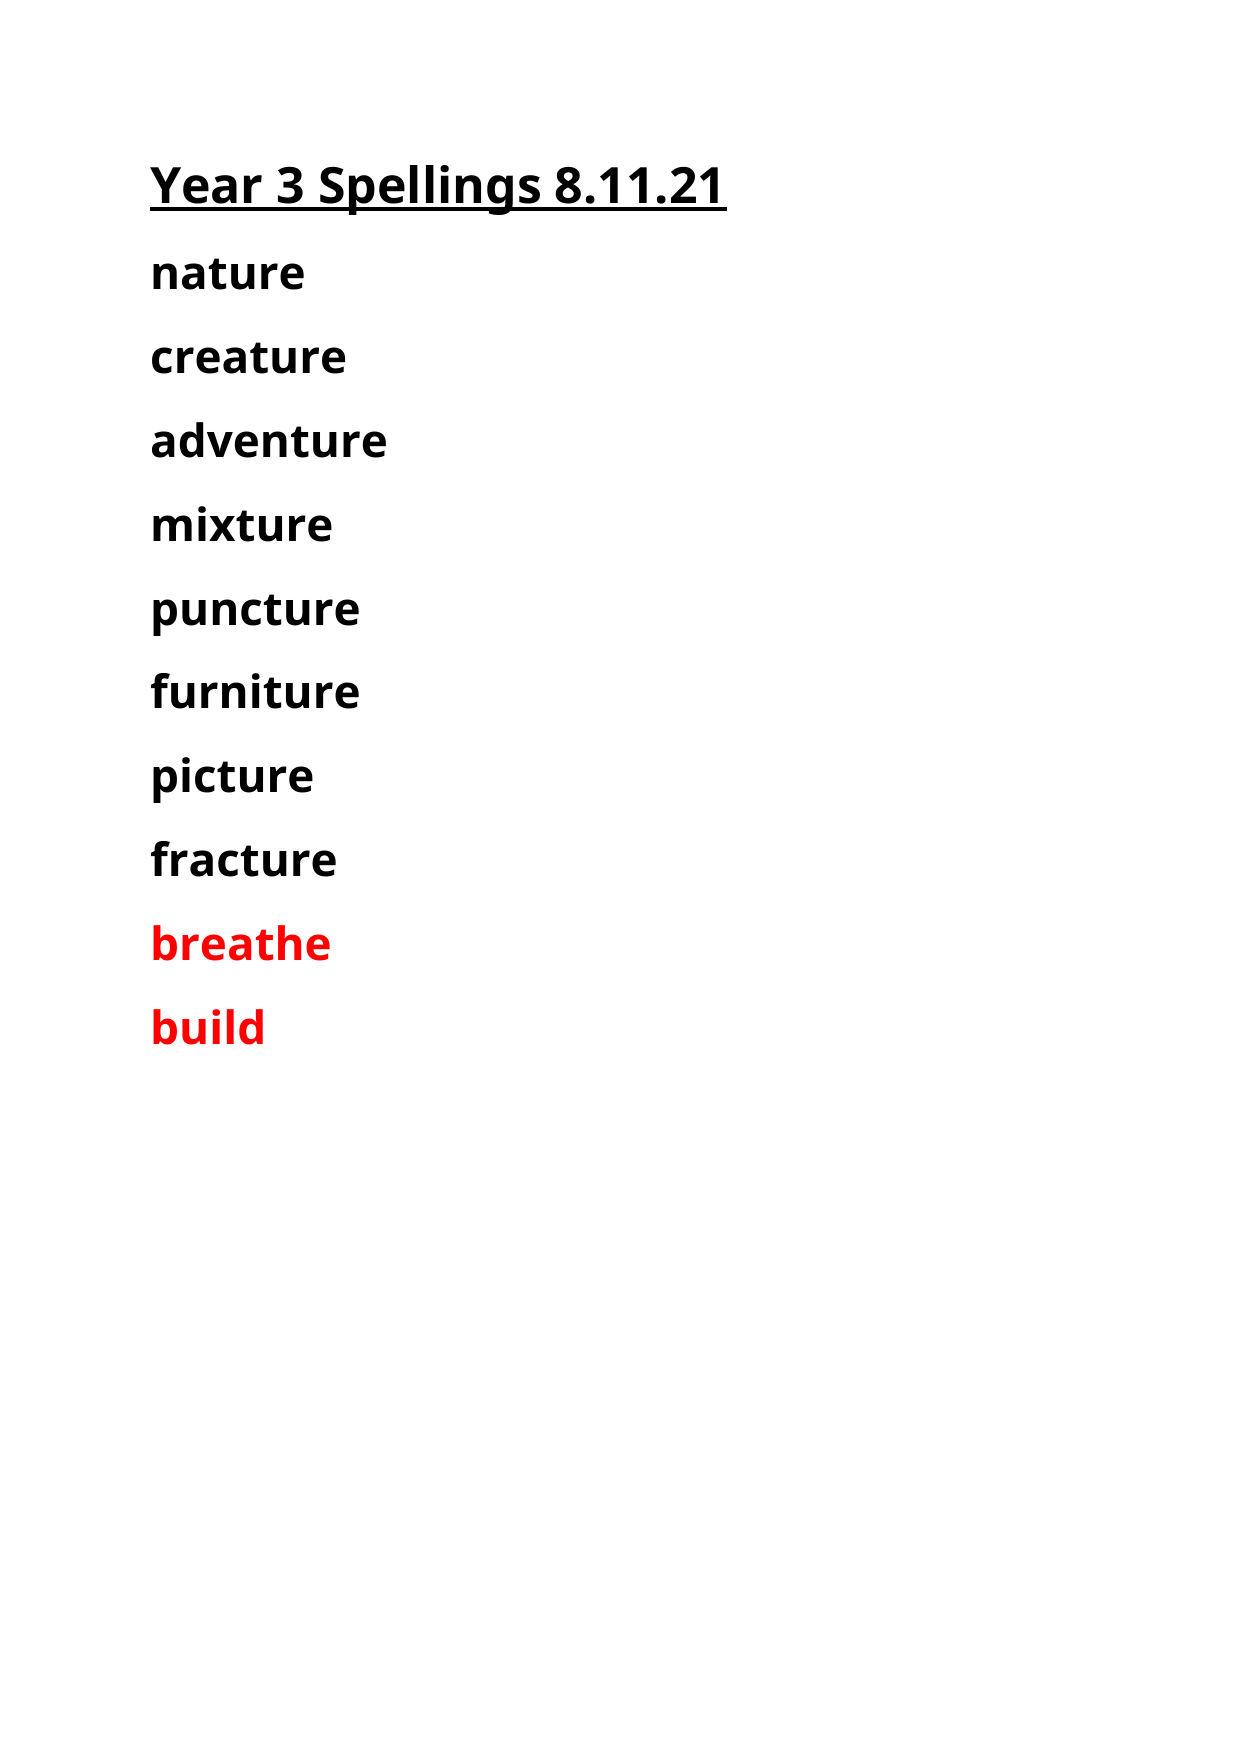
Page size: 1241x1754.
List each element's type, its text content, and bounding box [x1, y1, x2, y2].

text fracture [150, 828, 1090, 890]
text mixture [150, 492, 1090, 554]
text breathe [150, 912, 1090, 974]
text Year 3 Spellings 8.11.21 [150, 150, 1090, 218]
text nature [150, 240, 1090, 303]
text creature [150, 324, 1090, 387]
text adventure [150, 408, 1090, 471]
text picture [150, 744, 1090, 806]
text puncture [150, 576, 1090, 638]
text build [150, 996, 1090, 1058]
text furniture [150, 660, 1090, 722]
